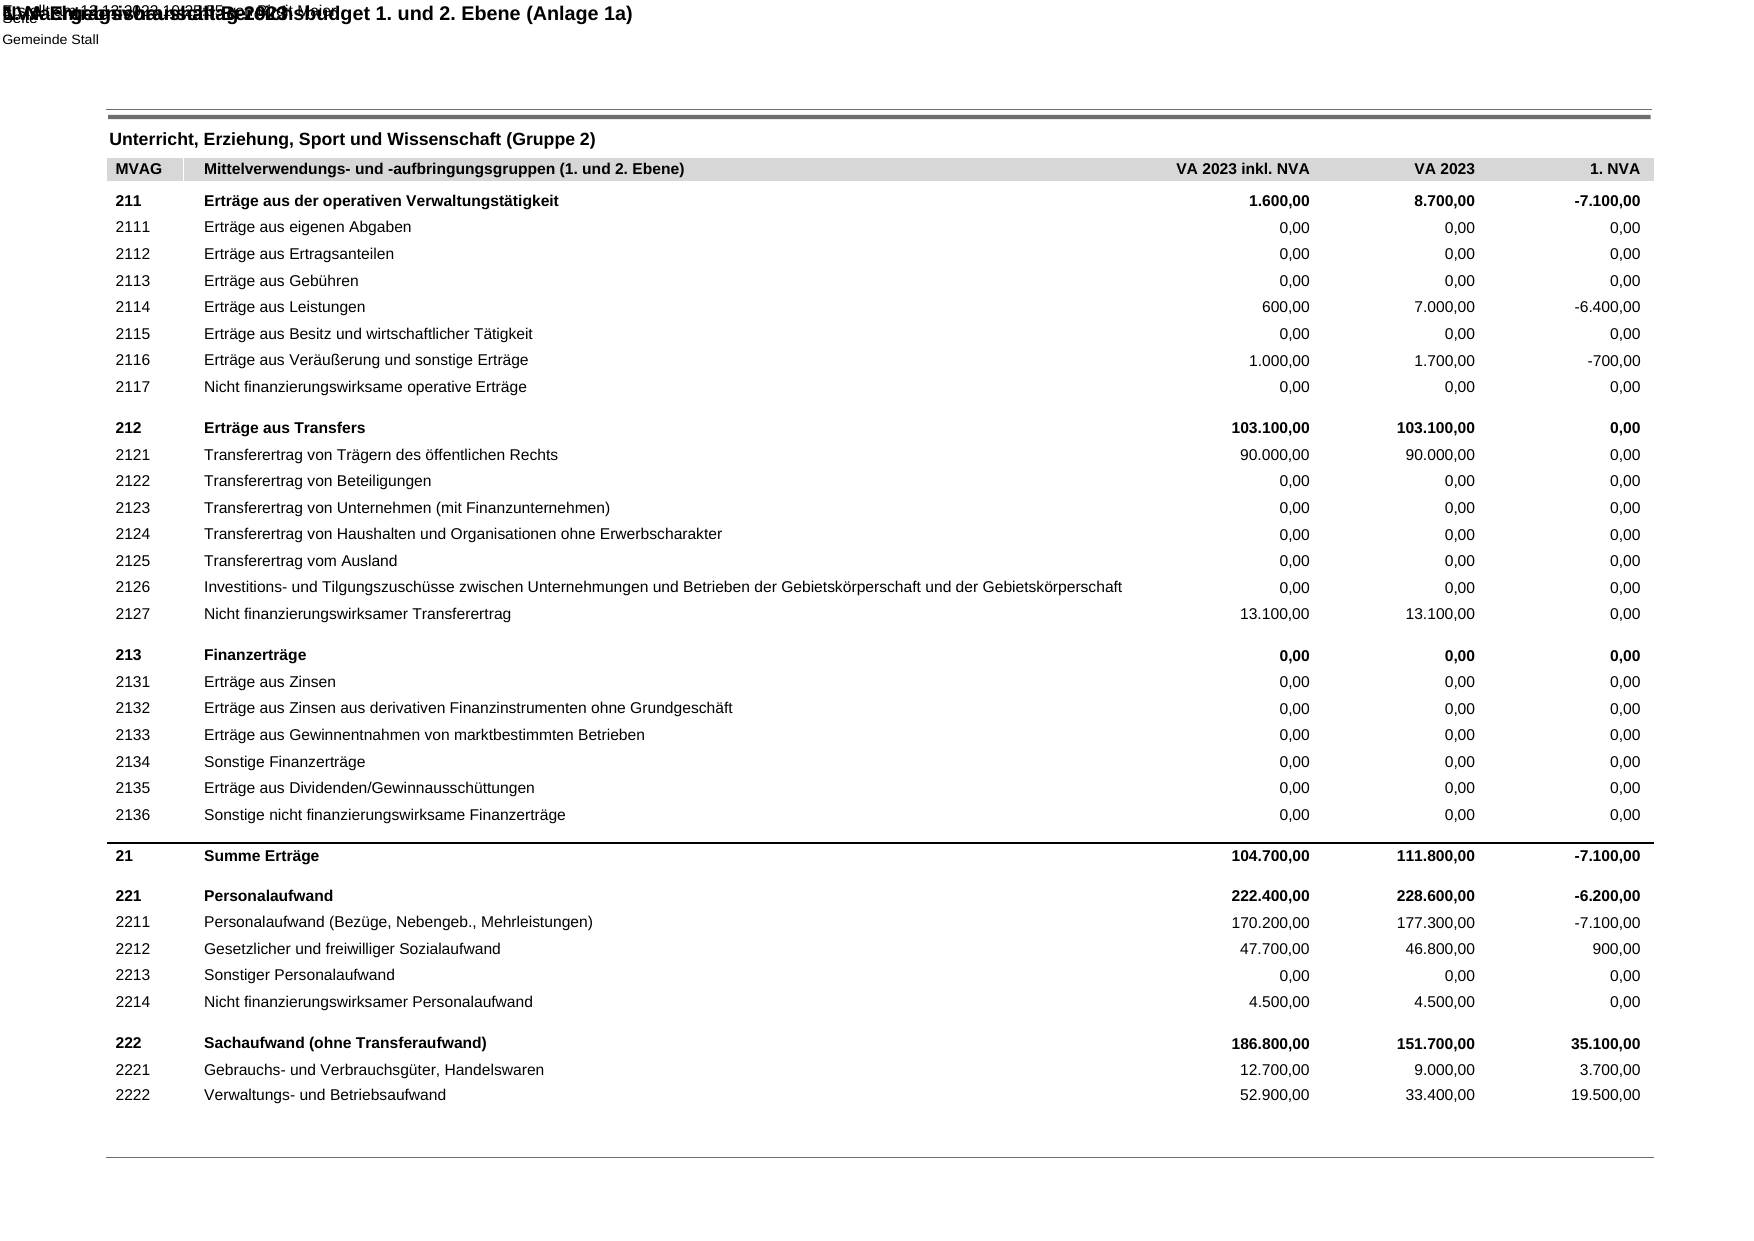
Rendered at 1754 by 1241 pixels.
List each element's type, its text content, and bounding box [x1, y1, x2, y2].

table_cell Erträge aus Veräußerung und sonstige Erträge [184, 347, 1157, 373]
table_cell Erträge aus Leistungen [184, 294, 1157, 320]
table_cell 47.700,00 [1157, 936, 1352, 962]
table_cell 900,00 [1522, 936, 1654, 962]
table_cell Erträge aus eigenen Abgaben [184, 214, 1157, 241]
table_cell 2131 [107, 669, 183, 695]
table_cell 0,00 [1352, 521, 1522, 548]
table_cell 2211 [107, 909, 183, 936]
table_cell 0,00 [1522, 695, 1654, 722]
table_cell 0,00 [1352, 320, 1522, 347]
table_cell 4.500,00 [1157, 989, 1352, 1023]
table_cell Personalaufwand (Bezüge, Nebengeb., Mehrleistungen) [184, 909, 1157, 936]
table_header VA 2023 inkl. NVA [1157, 158, 1352, 181]
table_cell Investitions- und Tilgungszuschüsse zwischen Unternehmungen und Betrieben der Gebietskörperschaft und der Gebietskörperschaft [184, 574, 1157, 601]
table_cell Nicht finanzierungswirksamer Transferertrag [184, 601, 1157, 635]
table_cell Erträge aus Besitz und wirtschaftlicher Tätigkeit [184, 320, 1157, 347]
table_cell 0,00 [1352, 468, 1522, 494]
table_cell 2127 [107, 601, 183, 635]
table_cell 0,00 [1352, 722, 1522, 748]
table_cell 2133 [107, 722, 183, 748]
table_cell 0,00 [1157, 722, 1352, 748]
table_cell Nicht finanzierungswirksame operative Erträge [184, 374, 1157, 407]
table_cell 2134 [107, 748, 183, 775]
table_cell 2135 [107, 775, 183, 801]
table_cell 222 [107, 1023, 183, 1057]
table_cell 0,00 [1157, 495, 1352, 521]
table_cell 2122 [107, 468, 183, 494]
table_cell 0,00 [1157, 695, 1352, 722]
table_cell 0,00 [1522, 320, 1654, 347]
table_cell Gebrauchs- und Verbrauchsgüter, Handelswaren [184, 1057, 1157, 1083]
table_cell 2115 [107, 320, 183, 347]
table_cell 151.700,00 [1352, 1023, 1522, 1057]
table_cell 4.500,00 [1352, 989, 1522, 1023]
table_cell Erträge aus Gebühren [184, 267, 1157, 294]
table_cell Erträge aus der operativen Verwaltungstätigkeit [184, 181, 1157, 214]
table_cell 0,00 [1352, 962, 1522, 989]
table_cell 0,00 [1522, 801, 1654, 842]
table_header 1. NVA [1522, 158, 1654, 181]
table_cell 0,00 [1157, 962, 1352, 989]
table_cell 0,00 [1352, 574, 1522, 601]
table_cell 1.600,00 [1157, 181, 1352, 214]
table_cell -6.400,00 [1522, 294, 1654, 320]
table_cell 0,00 [1157, 267, 1352, 294]
table_cell 212 [107, 408, 183, 441]
table_cell 0,00 [1522, 989, 1654, 1023]
table_cell -7.100,00 [1522, 844, 1654, 875]
table_cell 0,00 [1352, 495, 1522, 521]
table_cell Sonstiger Personalaufwand [184, 962, 1157, 989]
table_cell 0,00 [1522, 669, 1654, 695]
table_cell 0,00 [1522, 635, 1654, 669]
table_cell Transferertrag von Unternehmen (mit Finanzunternehmen) [184, 495, 1157, 521]
table_cell 0,00 [1522, 962, 1654, 989]
table_header VA 2023 [1352, 158, 1522, 181]
table_cell Summe Erträge [184, 844, 1157, 875]
table_cell 0,00 [1522, 521, 1654, 548]
table_cell Erträge aus Zinsen aus derivativen Finanzinstrumenten ohne Grundgeschäft [184, 695, 1157, 722]
table_cell 33.400,00 [1352, 1083, 1522, 1105]
table_cell 0,00 [1352, 635, 1522, 669]
table_cell 0,00 [1157, 521, 1352, 548]
table_cell 2121 [107, 441, 183, 468]
table_cell 0,00 [1157, 374, 1352, 407]
table_cell 2114 [107, 294, 183, 320]
table_cell 213 [107, 635, 183, 669]
table_cell Erträge aus Zinsen [184, 669, 1157, 695]
table_cell 0,00 [1522, 214, 1654, 241]
table_cell 3.700,00 [1522, 1057, 1654, 1083]
table_cell 90.000,00 [1157, 441, 1352, 468]
table_cell 19.500,00 [1522, 1083, 1654, 1105]
table_cell 0,00 [1157, 214, 1352, 241]
table_cell Transferertrag von Trägern des öffentlichen Rechts [184, 441, 1157, 468]
table_cell 2214 [107, 989, 183, 1023]
table_cell Personalaufwand [184, 875, 1157, 909]
table_cell 2221 [107, 1057, 183, 1083]
table_cell 90.000,00 [1352, 441, 1522, 468]
table_cell 103.100,00 [1157, 408, 1352, 441]
table_cell 0,00 [1522, 748, 1654, 775]
table_cell Erträge aus Gewinnentnahmen von marktbestimmten Betrieben [184, 722, 1157, 748]
table_cell 13.100,00 [1352, 601, 1522, 635]
table_cell 0,00 [1522, 267, 1654, 294]
table_cell 0,00 [1522, 441, 1654, 468]
table_cell 46.800,00 [1352, 936, 1522, 962]
table_cell 0,00 [1157, 468, 1352, 494]
table_cell 111.800,00 [1352, 844, 1522, 875]
table_cell Finanzerträge [184, 635, 1157, 669]
table_cell 0,00 [1157, 548, 1352, 574]
table_cell 0,00 [1352, 267, 1522, 294]
table_cell Erträge aus Transfers [184, 408, 1157, 441]
table_cell Verwaltungs- und Betriebsaufwand [184, 1083, 1157, 1105]
table_cell 13.100,00 [1157, 601, 1352, 635]
table_cell 0,00 [1352, 748, 1522, 775]
table_cell 2222 [107, 1083, 183, 1105]
table_cell 0,00 [1522, 241, 1654, 267]
table_cell Sonstige Finanzerträge [184, 748, 1157, 775]
table_cell 2136 [107, 801, 183, 842]
table_cell 0,00 [1157, 669, 1352, 695]
table_cell Erträge aus Dividenden/Gewinnausschüttungen [184, 775, 1157, 801]
table_cell 7.000,00 [1352, 294, 1522, 320]
table_cell 0,00 [1352, 695, 1522, 722]
table_cell 0,00 [1157, 320, 1352, 347]
text Unterricht, Erziehung, Sport und Wissenschaft (Gruppe 2) [109, 129, 1668, 149]
table_cell 0,00 [1157, 574, 1352, 601]
table_cell 2213 [107, 962, 183, 989]
table_cell 228.600,00 [1352, 875, 1522, 909]
table_cell Nicht finanzierungswirksamer Personalaufwand [184, 989, 1157, 1023]
table_cell Transferertrag von Haushalten und Organisationen ohne Erwerbscharakter [184, 521, 1157, 548]
table_cell 2124 [107, 521, 183, 548]
table_cell 2117 [107, 374, 183, 407]
table_cell 35.100,00 [1522, 1023, 1654, 1057]
table_cell 177.300,00 [1352, 909, 1522, 936]
table_cell 2113 [107, 267, 183, 294]
table_cell 21 [107, 844, 183, 875]
table_cell 2126 [107, 574, 183, 601]
table_cell 0,00 [1352, 775, 1522, 801]
table_cell 2111 [107, 214, 183, 241]
table_cell 0,00 [1522, 548, 1654, 574]
table_cell 0,00 [1352, 241, 1522, 267]
table_cell 0,00 [1352, 669, 1522, 695]
table_cell 9.000,00 [1352, 1057, 1522, 1083]
table_cell Gesetzlicher und freiwilliger Sozialaufwand [184, 936, 1157, 962]
table_cell 211 [107, 181, 183, 214]
table_cell 0,00 [1157, 635, 1352, 669]
table_cell Transferertrag von Beteiligungen [184, 468, 1157, 494]
table_cell -700,00 [1522, 347, 1654, 373]
table_cell 0,00 [1157, 241, 1352, 267]
table_cell 0,00 [1352, 548, 1522, 574]
table_cell 170.200,00 [1157, 909, 1352, 936]
table_cell -7.100,00 [1522, 181, 1654, 214]
table_cell 0,00 [1522, 775, 1654, 801]
table_cell 222.400,00 [1157, 875, 1352, 909]
table_cell Transferertrag vom Ausland [184, 548, 1157, 574]
table_cell 0,00 [1157, 801, 1352, 842]
table_cell Sachaufwand (ohne Transferaufwand) [184, 1023, 1157, 1057]
table_cell 1.700,00 [1352, 347, 1522, 373]
table_cell -6.200,00 [1522, 875, 1654, 909]
table_cell 2125 [107, 548, 183, 574]
table_cell 0,00 [1157, 748, 1352, 775]
table_cell 0,00 [1157, 775, 1352, 801]
table_cell Sonstige nicht finanzierungswirksame Finanzerträge [184, 801, 1157, 842]
table_cell 0,00 [1352, 214, 1522, 241]
table_cell 186.800,00 [1157, 1023, 1352, 1057]
table_cell 2132 [107, 695, 183, 722]
table_cell 8.700,00 [1352, 181, 1522, 214]
table_cell 12.700,00 [1157, 1057, 1352, 1083]
table_cell 1.000,00 [1157, 347, 1352, 373]
table_cell Erträge aus Ertragsanteilen [184, 241, 1157, 267]
table_cell 2123 [107, 495, 183, 521]
table_cell 0,00 [1522, 495, 1654, 521]
table_cell 2212 [107, 936, 183, 962]
table_cell 0,00 [1522, 468, 1654, 494]
table_cell -7.100,00 [1522, 909, 1654, 936]
table_cell 104.700,00 [1157, 844, 1352, 875]
table_cell 0,00 [1522, 722, 1654, 748]
table_cell 0,00 [1352, 374, 1522, 407]
table_cell 0,00 [1352, 801, 1522, 842]
table_cell 221 [107, 875, 183, 909]
table_cell 103.100,00 [1352, 408, 1522, 441]
table_cell 0,00 [1522, 601, 1654, 635]
table_cell 2112 [107, 241, 183, 267]
table_cell 0,00 [1522, 374, 1654, 407]
table_header Mittelverwendungs- und -aufbringungsgruppen (1. und 2. Ebene) [184, 158, 1157, 181]
table_cell 0,00 [1522, 408, 1654, 441]
table_cell 600,00 [1157, 294, 1352, 320]
table_cell 52.900,00 [1157, 1083, 1352, 1105]
table_header MVAG [107, 158, 183, 181]
table_cell 0,00 [1522, 574, 1654, 601]
table_cell 2116 [107, 347, 183, 373]
